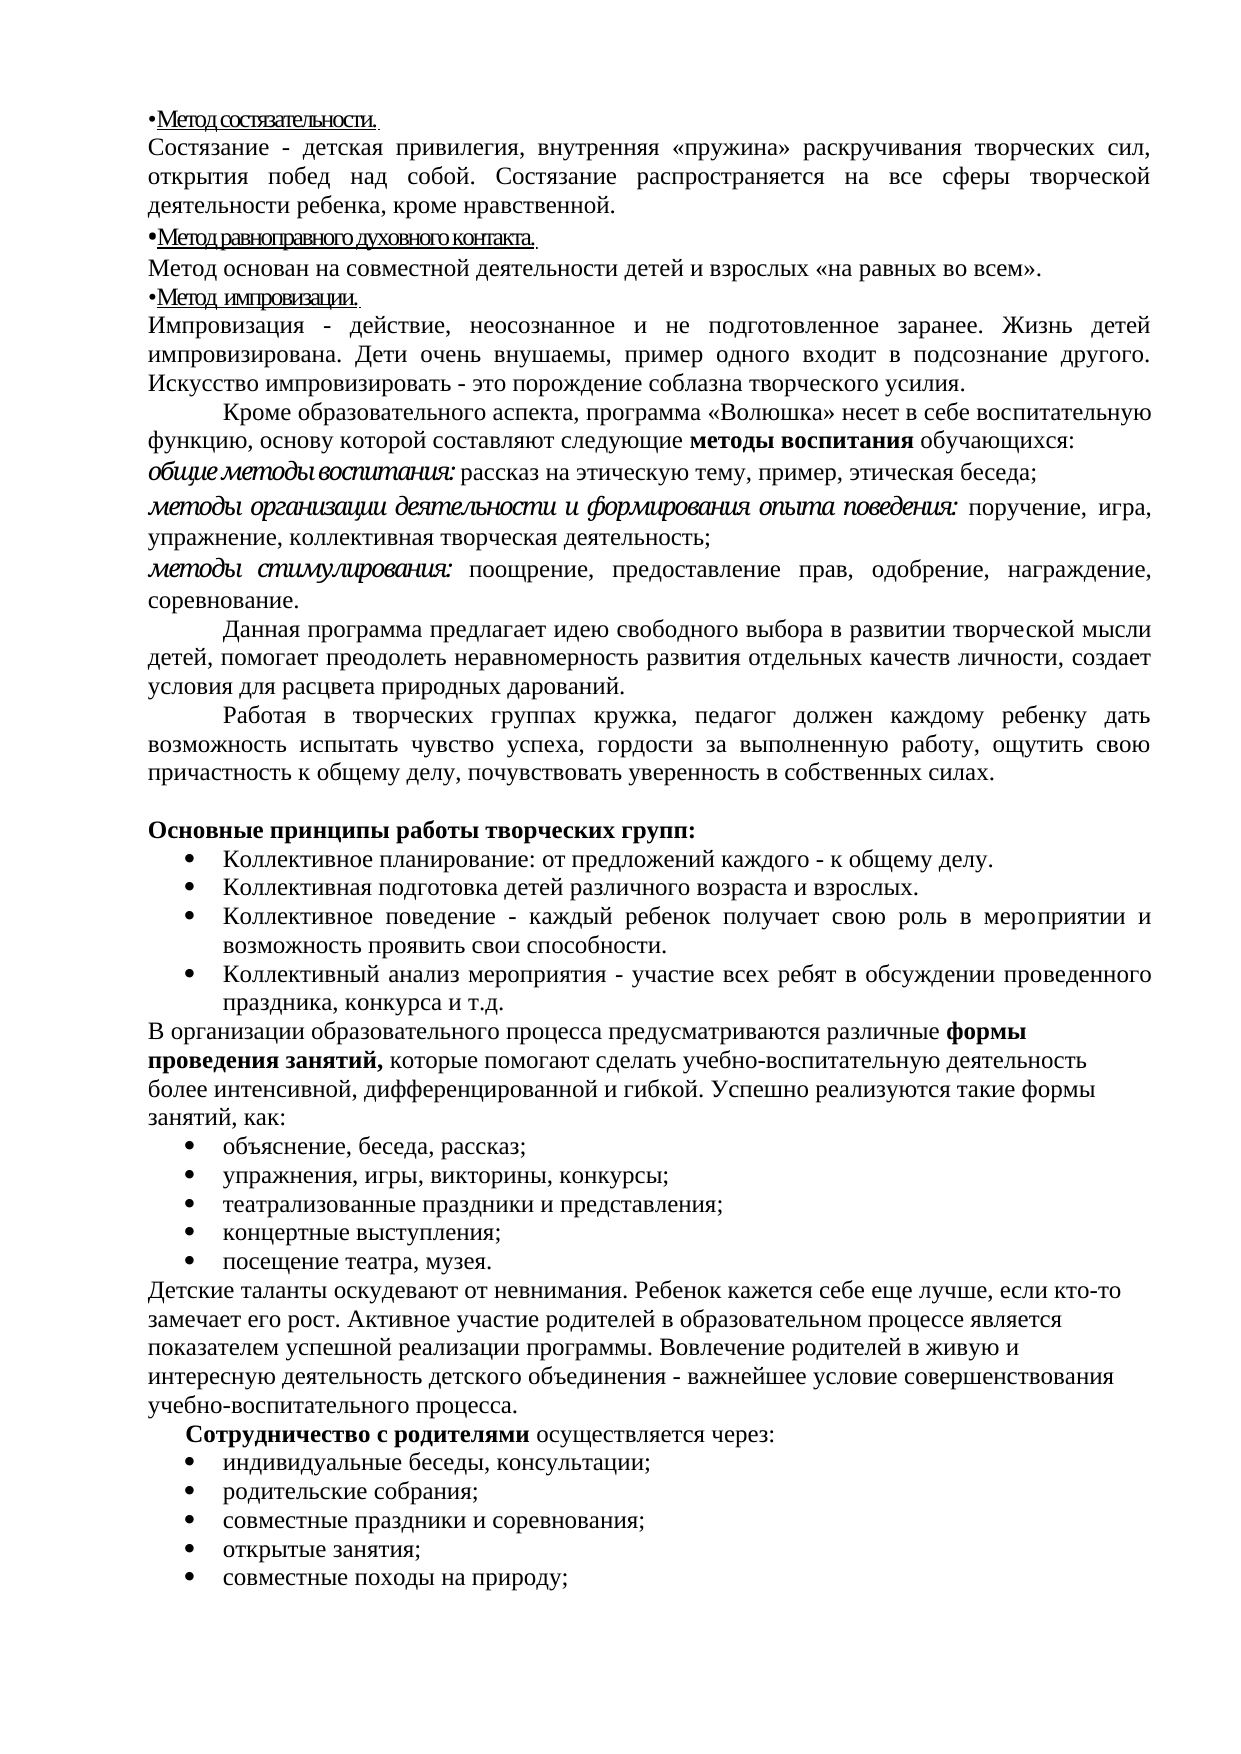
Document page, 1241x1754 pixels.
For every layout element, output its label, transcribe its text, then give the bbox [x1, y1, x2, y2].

list объяснение, беседа, рассказ; [185, 1131, 1152, 1160]
text •Метод импровизации. [148, 282, 1152, 310]
list Коллективный анализ мероприятия - участие всех ребят в обсуждении проведенного праздника, конкурса и т.д. [185, 959, 1152, 1016]
list Коллективная подготовка детей различного возраста и взрослых. [185, 872, 1152, 901]
list родительские собрания; [185, 1476, 1152, 1505]
list посещение театра, музея. [185, 1246, 1152, 1275]
text Детские таланты оскудевают от невнимания. Ребенок кажется себе еще лучше, если кто-то замечает его рост. Активное участие родителей в образовательном процессе является показателем успешной реализации программы. Вовлечение родителей в живую и интересную деятельность детского объединения - важнейшее условие совершенствования учебно-воспитательного процесса. [148, 1275, 1152, 1419]
text Состязание - детская привилегия, внутренняя «пружина» раскручивания творческих сил, открытия побед над собой. Состязание распространяется на все сферы творческой деятельности ребенка, кроме нравственной. [148, 132, 1152, 219]
list театрализованные праздники и представления; [185, 1189, 1152, 1217]
list совместные походы на природу; [185, 1562, 1152, 1591]
list упражнения, игры, викторины, конкурсы; [185, 1160, 1152, 1189]
text В организации образовательного процесса предусматриваются различные формы проведения занятий, которые помогают сделать учебно-воспитательную деятельность более интенсивной, дифференцированной и гибкой. Успешно реализуются такие формы занятий, как: [148, 1016, 1152, 1131]
text Сотрудничество с родителями осуществляется через: [148, 1419, 1152, 1447]
text •Метод состязательности. [148, 104, 1152, 132]
text Импровизация - действие, неосознанное и не подготовленное заранее. Жизнь детей импровизирована. Дети очень внушаемы, пример одного входит в подсознание другого. Искусство импровизировать - это порождение соблазна творческого усилия. [148, 310, 1152, 397]
text общие методы воспитания: рассказ на этическую тему, пример, этическая беседа; [148, 454, 1152, 488]
text методы организации деятельности и формирования опыта поведения: поручение, игра, упражнение, коллективная творческая деятельность; [148, 488, 1152, 551]
text Метод основан на совместной деятельности детей и взрослых «на равных во всем». [148, 253, 1152, 282]
text методы стимулирования: поощрение, предоставление прав, одобрение, награждение, соревнование. [148, 551, 1152, 614]
text Работая в творческих группах кружка, педагог должен каждому ребенку дать возможность испытать чувство успеха, гордости за выполненную работу, ощутить свою причастность к общему делу, почувствовать уверенность в собственных силах. [148, 700, 1152, 786]
text Данная программа предлагает идею свободного выбора в развитии творческой мысли детей, помогает преодолеть неравномерность развития отдельных качеств личности, создает условия для расцвета природных дарований. [148, 614, 1152, 700]
list концертные выступления; [185, 1217, 1152, 1246]
text •Метод равноправного духовного контакта. [148, 219, 1152, 253]
text Основные принципы работы творческих групп: [148, 815, 1152, 844]
text Кроме образовательного аспекта, программа «Волюшка» несет в себе воспитательную функцию, основу которой составляют следующие методы воспитания обучающихся: [148, 397, 1152, 454]
list открытые занятия; [185, 1534, 1152, 1562]
list совместные праздники и соревнования; [185, 1505, 1152, 1534]
list индивидуальные беседы, консультации; [185, 1447, 1152, 1476]
list Коллективное поведение - каждый ребенок получает свою роль в мероприятии и возможность проявить свои способности. [185, 901, 1152, 959]
list Коллективное планирование: от предложений каждого - к общему делу. [185, 844, 1152, 872]
